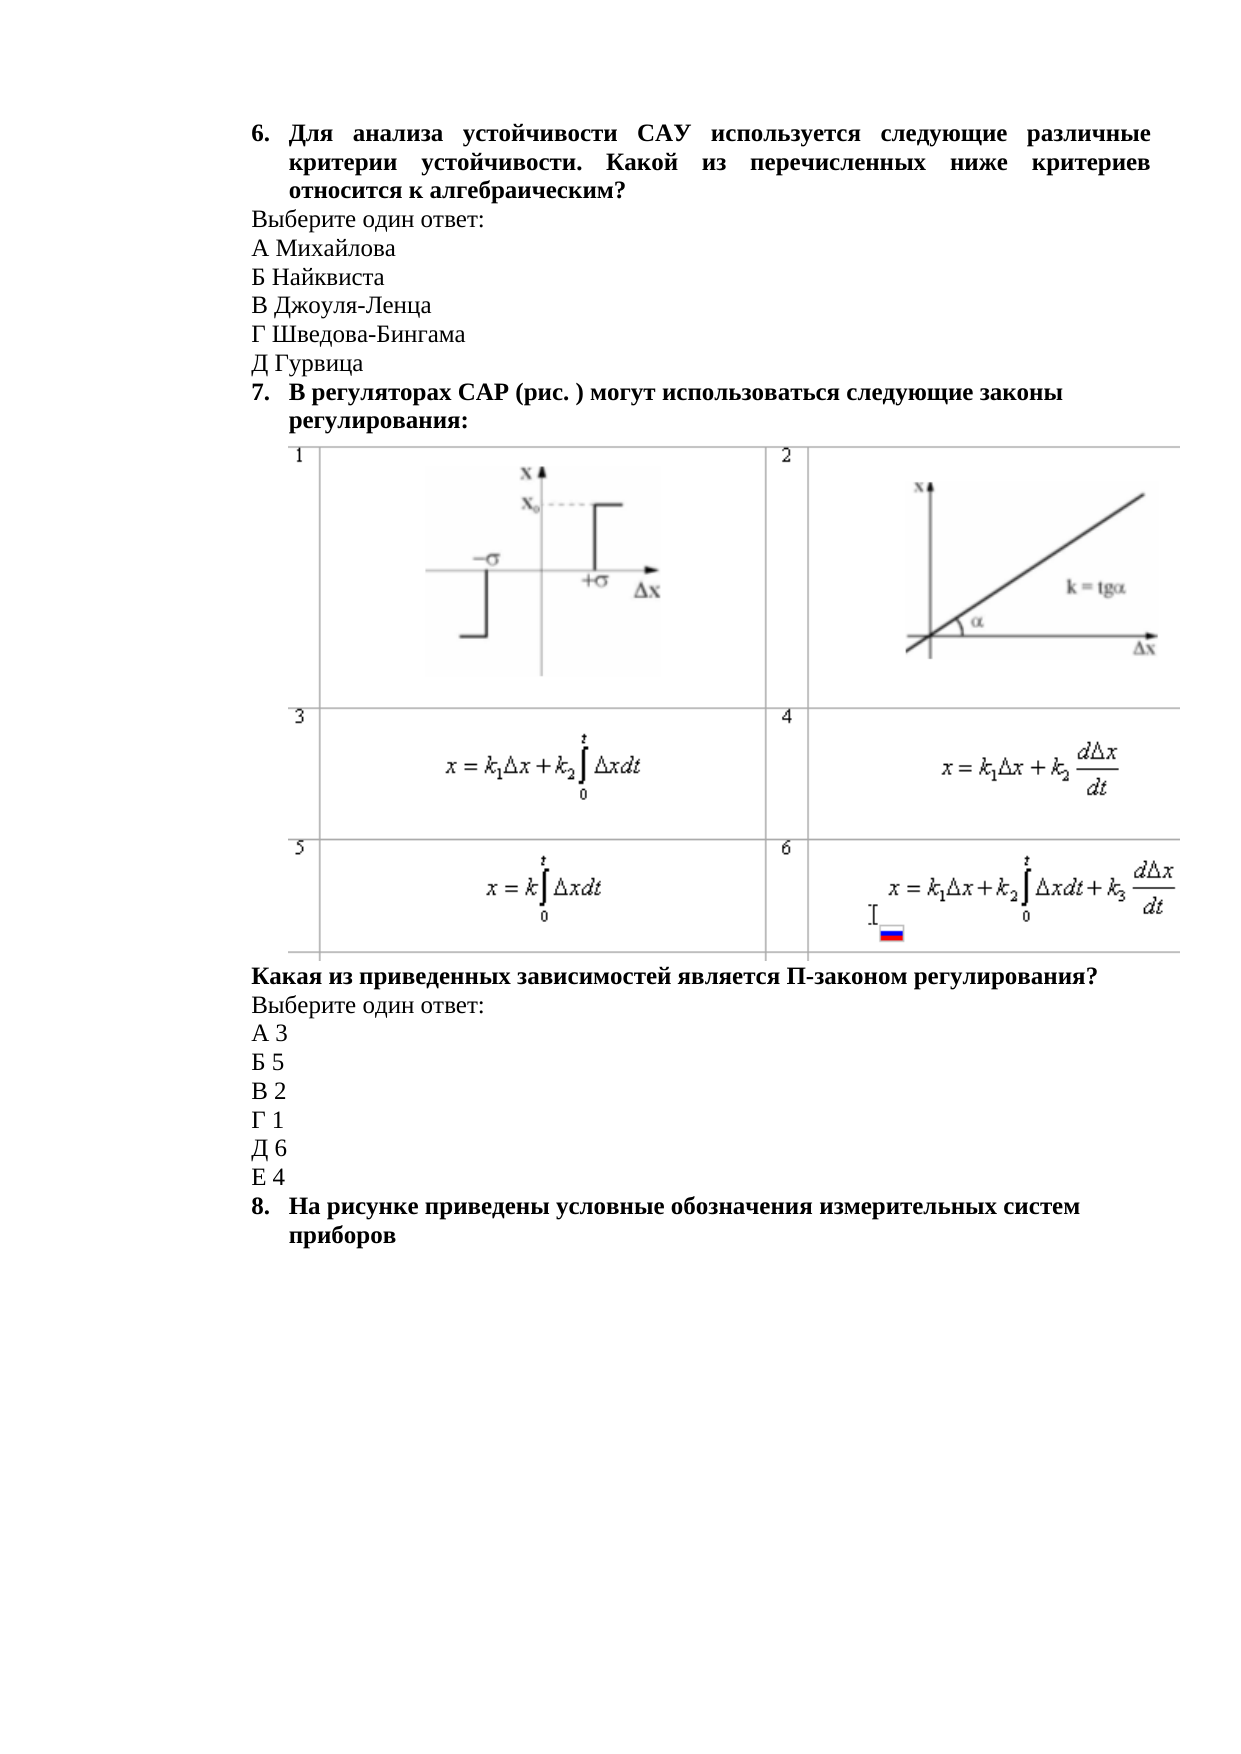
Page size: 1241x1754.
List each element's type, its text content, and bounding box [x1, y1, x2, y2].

text А Михайлова [177, 233, 1152, 262]
text Б 5 [177, 1047, 1152, 1076]
text Б Найквиста [177, 262, 1152, 291]
list Для анализа устойчивости САУ используется следующие различные критерии устойчивости. Какой из перечисленных ниже критериев относится к алгебраическим? [251, 118, 1152, 204]
text Е 4 [177, 1162, 1152, 1191]
list На рисунке приведены условные обозначения измерительных систем приборов [251, 1191, 1152, 1248]
text Какая из приведенных зависимостей является П-законом регулирования? [251, 961, 1152, 990]
text А 3 [177, 1018, 1152, 1047]
text В 2 [177, 1076, 1152, 1105]
picture [288, 434, 1180, 961]
text Выберите один ответ: [177, 990, 1152, 1018]
text Д 6 [177, 1133, 1152, 1162]
text Д Гурвица [177, 348, 1152, 377]
text В Джоуля-Ленца [177, 291, 1152, 319]
text Г Шведова-Бингама [177, 319, 1152, 348]
text Г 1 [177, 1105, 1152, 1133]
text Выберите один ответ: [177, 204, 1152, 233]
